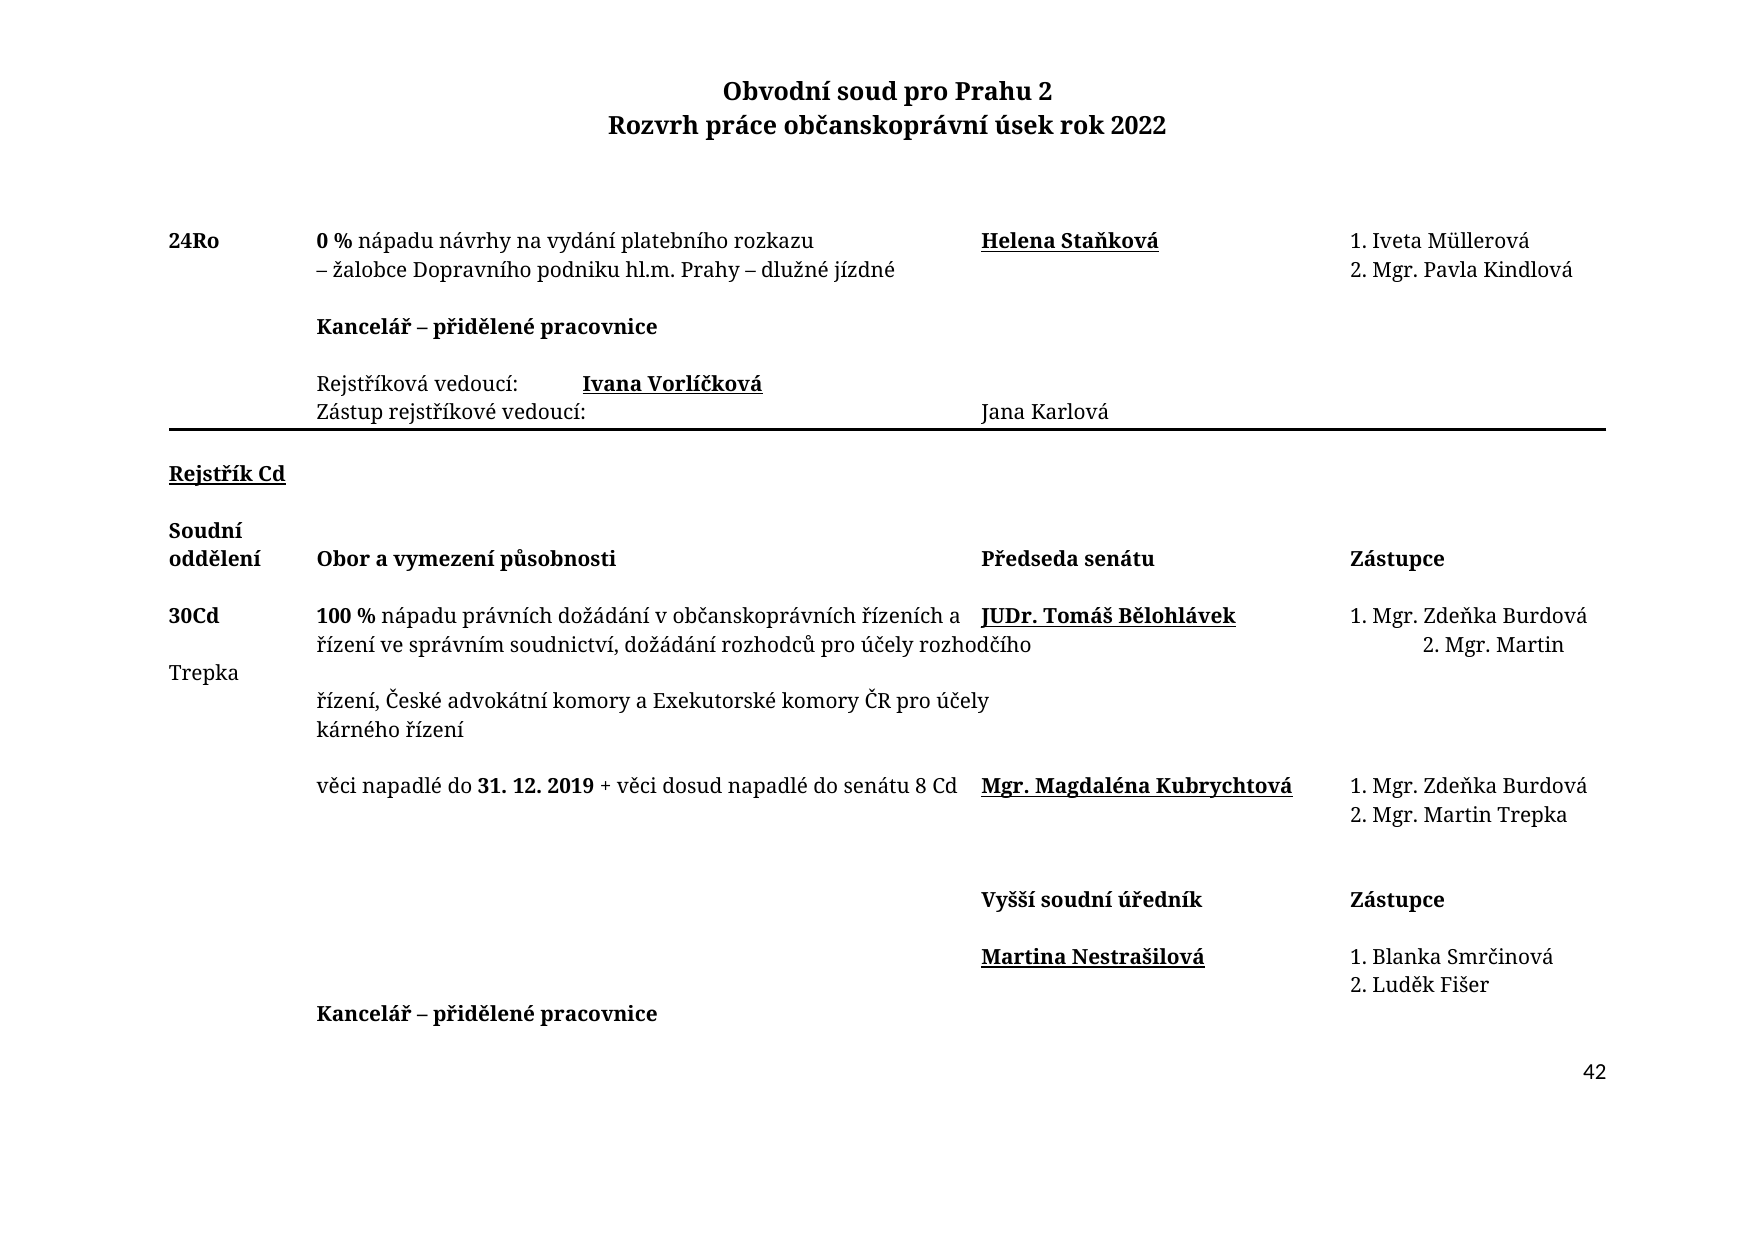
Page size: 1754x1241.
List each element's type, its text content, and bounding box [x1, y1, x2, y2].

text Rejstříková vedoucí: Ivana Vorlíčková [169, 369, 1606, 397]
text 30Cd 100 % nápadu právních dožádání v občanskoprávních řízeních a JUDr. Tomáš Bělohlávek 1. Mgr. Zdeňka Burdová [169, 601, 1606, 630]
text Vyšší soudní úředník Zástupce [169, 885, 1606, 914]
text kárného řízení [169, 715, 1606, 743]
text Soudní [169, 516, 1606, 544]
text 2. Luděk Fišer [169, 971, 1606, 999]
text Kancelář – přidělené pracovnice [169, 312, 1606, 340]
text – žalobce Dopravního podniku hl.m. Prahy – dlužné jízdné 2. Mgr. Pavla Kindlová [169, 255, 1606, 283]
text 2. Mgr. Martin Trepka [169, 800, 1606, 828]
text řízení, České advokátní komory a Exekutorské komory ČR pro účely [169, 687, 1606, 715]
text Kancelář – přidělené pracovnice [169, 999, 1606, 1027]
text Zástup rejstříkové vedoucí: Jana Karlová [169, 397, 1606, 428]
text Rejstřík Cd [169, 459, 1606, 488]
text 24Ro 0 % nápadu návrhy na vydání platebního rozkazu Helena Staňková 1. Iveta Müllerová [169, 226, 1606, 255]
text oddělení Obor a vymezení působnosti Předseda senátu Zástupce [169, 544, 1606, 573]
text Martina Nestrašilová 1. Blanka Smrčinová [169, 942, 1606, 971]
text řízení ve správním soudnictví, dožádání rozhodců pro účely rozhodčího 2. Mgr. Martin Trepka [169, 630, 1606, 687]
text věci napadlé do 31. 12. 2019 + věci dosud napadlé do senátu 8 Cd Mgr. Magdaléna Kubrychtová 1. Mgr. Zdeňka Burdová [169, 772, 1606, 800]
